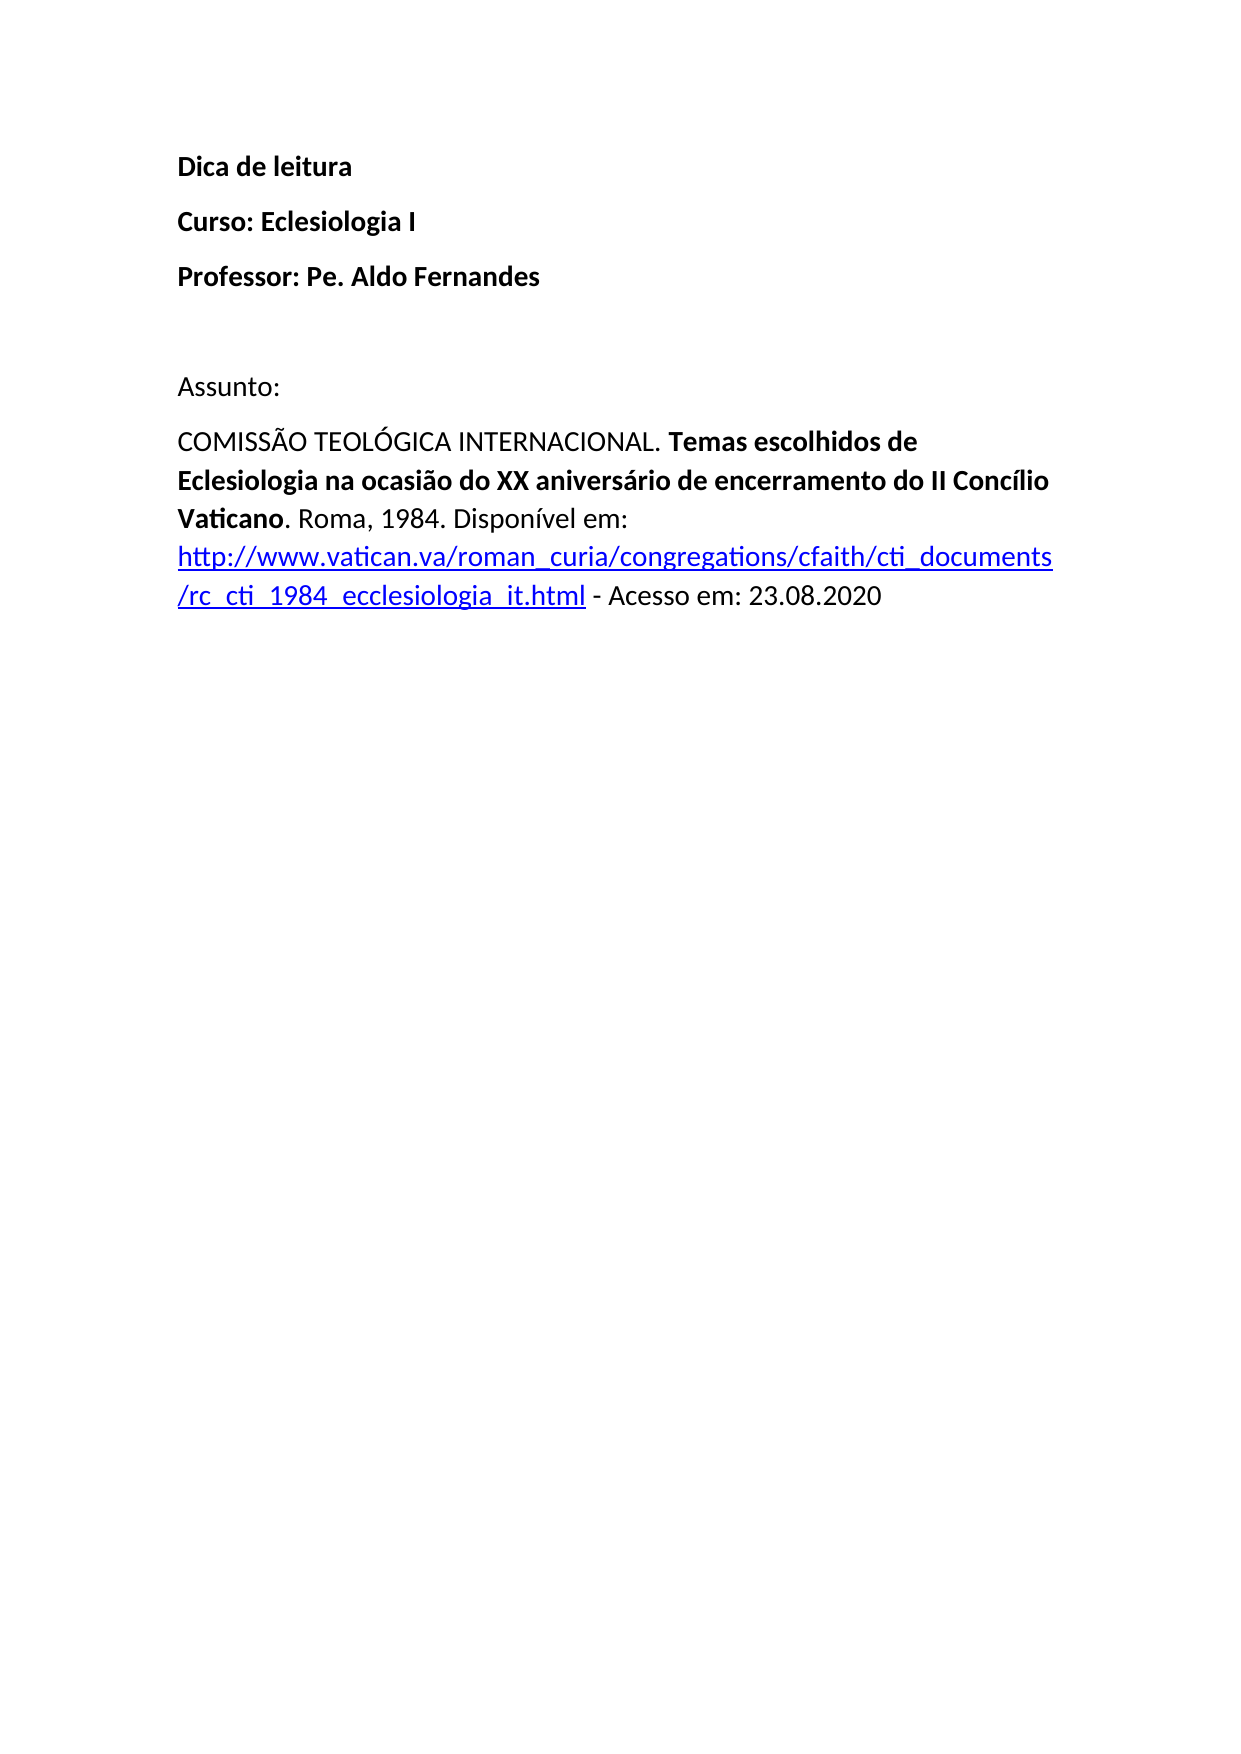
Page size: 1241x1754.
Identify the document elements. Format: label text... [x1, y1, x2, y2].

text Dica de leitura [177, 148, 1063, 183]
text COMISSÃO TEOLÓGICA INTERNACIONAL. Temas escolhidos de Eclesiologia na ocasião do XX aniversário de encerramento do II Concílio Vaticano. Roma, 1984. Disponível em: http://www.vatican.va/roman_curia/congregations/cfaith/cti_documents/rc_cti_1984_ecclesiologia_it.html - Acesso em: 23.08.2020 [177, 423, 1063, 612]
text Curso: Eclesiologia I [177, 203, 1063, 238]
text Assunto: [177, 368, 1063, 404]
text Professor: Pe. Aldo Fernandes [177, 258, 1063, 293]
